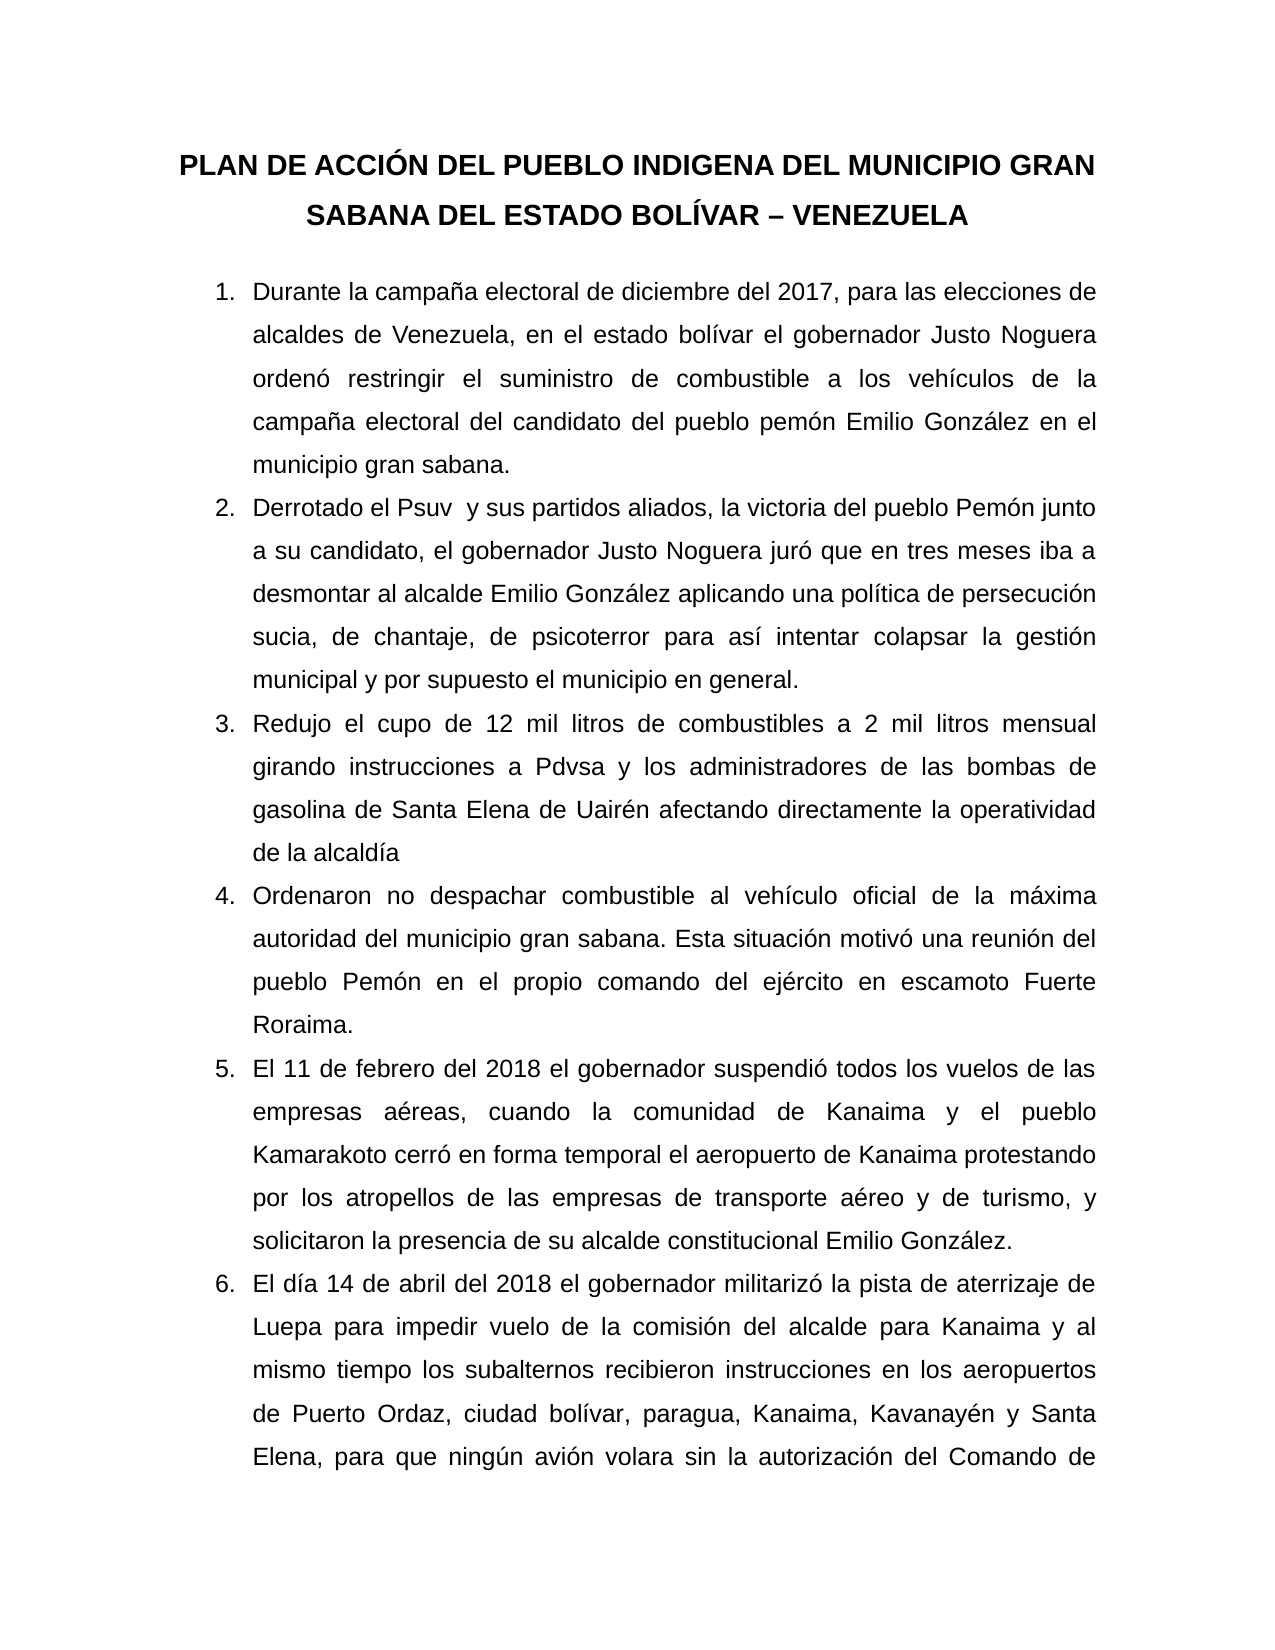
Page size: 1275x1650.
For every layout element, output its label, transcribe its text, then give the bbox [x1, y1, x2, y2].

text PLAN DE ACCIÓN DEL PUEBLO INDIGENA DEL MUNICIPIO GRAN SABANA DEL ESTADO BOLÍVAR – VENEZUELA [177, 148, 1098, 231]
list Redujo el cupo de 12 mil litros de combustibles a 2 mil litros mensual girando instrucciones a Pdvsa y los administradores de las bombas de gasolina de Santa Elena de Uairén afectando directamente la operatividad de la alcaldía [215, 709, 1098, 867]
list El 11 de febrero del 2018 el gobernador suspendió todos los vuelos de las empresas aéreas, cuando la comunidad de Kanaima y el pueblo Kamarakoto cerró en forma temporal el aeropuerto de Kanaima protestando por los atropellos de las empresas de transporte aéreo y de turismo, y solicitaron la presencia de su alcalde constitucional Emilio González. [215, 1054, 1098, 1255]
list Derrotado el Psuv y sus partidos aliados, la victoria del pueblo Pemón junto a su candidato, el gobernador Justo Noguera juró que en tres meses iba a desmontar al alcalde Emilio González aplicando una política de persecución sucia, de chantaje, de psicoterror para así intentar colapsar la gestión municipal y por supuesto el municipio en general. [215, 493, 1098, 694]
list Ordenaron no despachar combustible al vehículo oficial de la máxima autoridad del municipio gran sabana. Esta situación motivó una reunión del pueblo Pemón en el propio comando del ejército en escamoto Fuerte Roraima. [215, 881, 1098, 1039]
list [215, 1269, 1098, 1471]
list Durante la campaña electoral de diciembre del 2017, para las elecciones de alcaldes de Venezuela, en el estado bolívar el gobernador Justo Noguera ordenó restringir el suministro de combustible a los vehículos de la campaña electoral del candidato del pueblo pemón Emilio González en el municipio gran sabana. [215, 277, 1098, 479]
